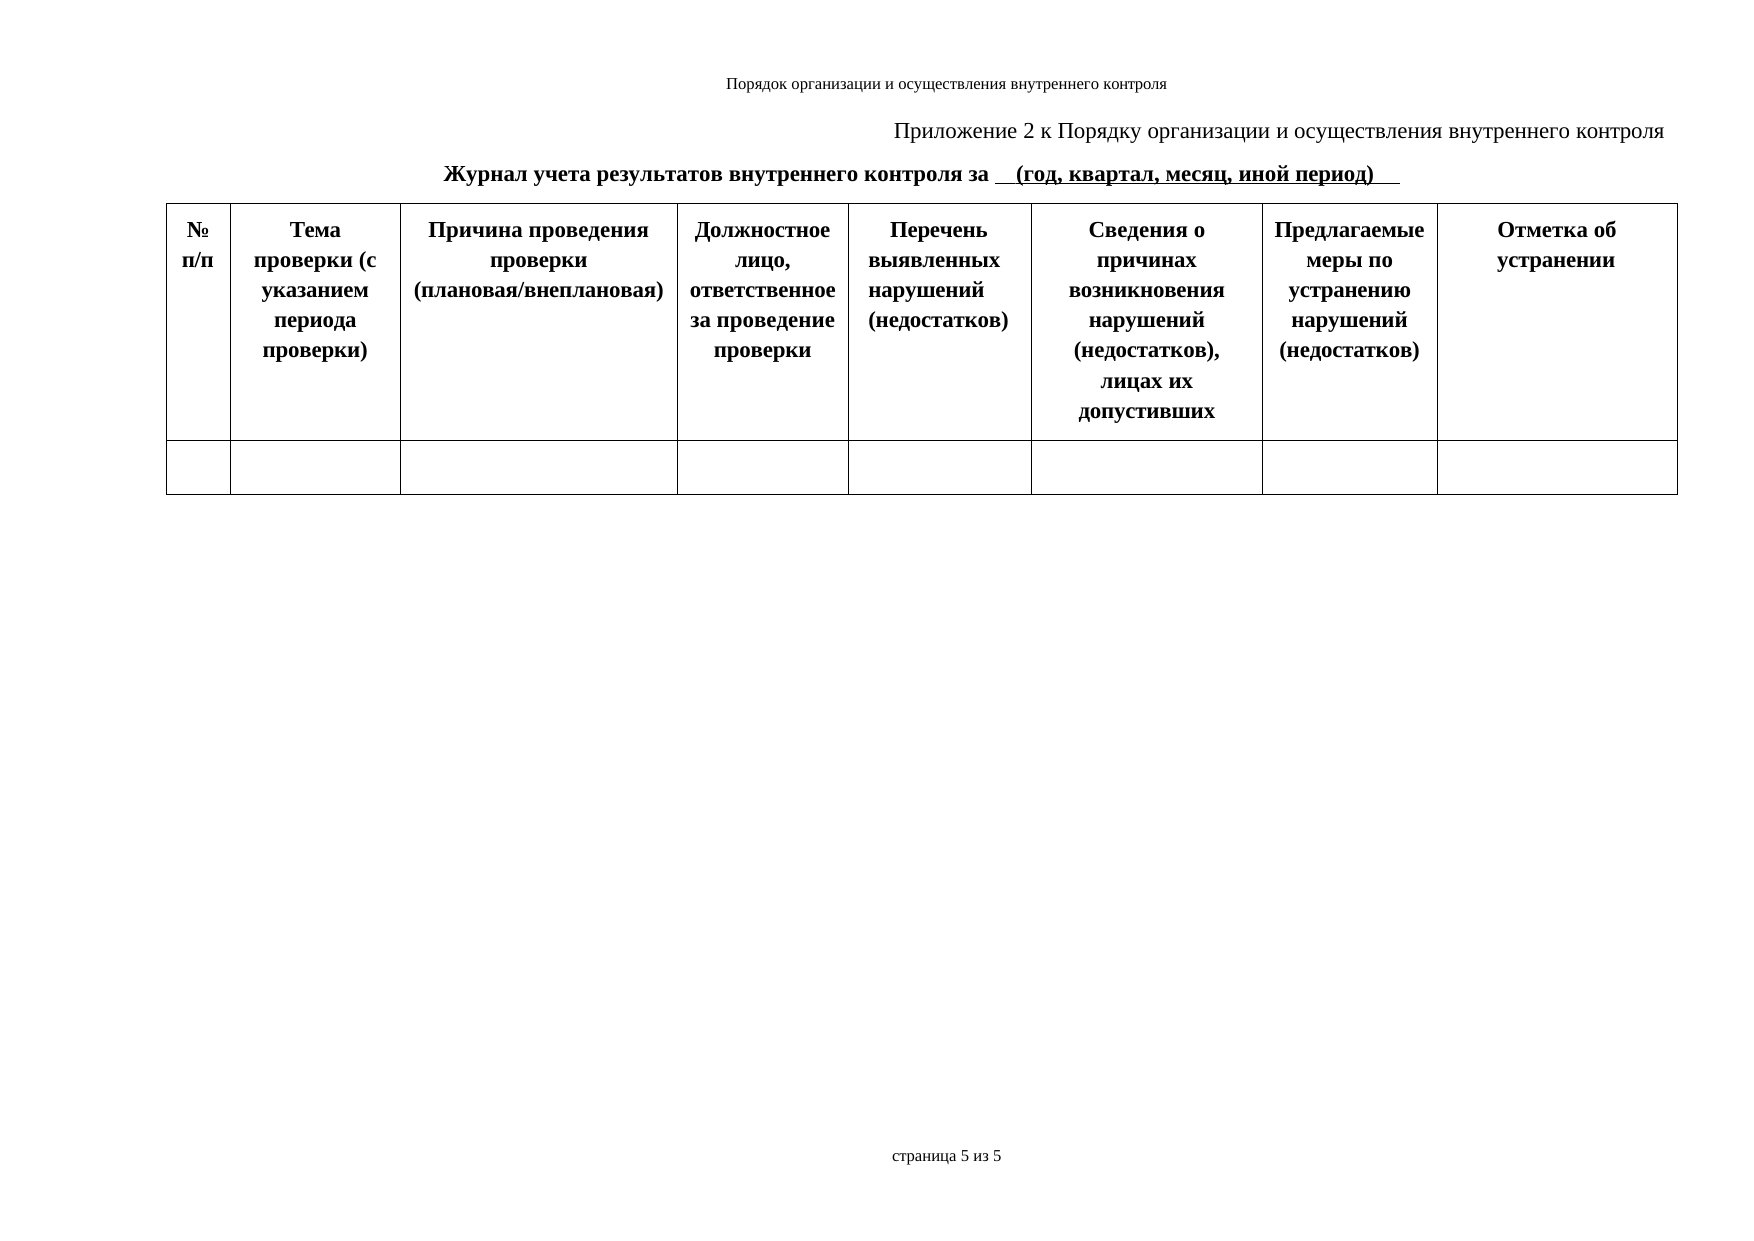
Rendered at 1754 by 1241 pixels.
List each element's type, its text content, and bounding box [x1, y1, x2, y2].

table_cell [678, 441, 848, 494]
table_cell [231, 441, 400, 494]
table_header Должностное лицо, ответственное за проведение проверки [678, 204, 848, 440]
table_cell [1032, 441, 1262, 494]
text Приложение 2 к Порядку организации и осуществления внутреннего контроля [893, 117, 1689, 143]
table_cell [849, 441, 1031, 494]
table_cell [1263, 441, 1437, 494]
subtitle Журнал учета результатов внутреннего контроля за (год, квартал, месяц, иной период) [154, 160, 1689, 187]
table_cell [401, 441, 677, 494]
text Порядок организации и осуществления внутреннего контроля [204, 74, 1689, 93]
table_cell [167, 441, 230, 494]
table_header Тема проверки (с указанием периода проверки) [231, 204, 400, 440]
table_header Сведения о причинах возникновения нарушений (недостатков), лицах их допустивших [1032, 204, 1262, 440]
table_header Предлагаемые меры по устранению нарушений (недостатков) [1263, 204, 1437, 440]
table_header № п/п [167, 204, 230, 440]
table_cell [1438, 441, 1677, 494]
table_header Перечень выявленных нарушений (недостатков) [849, 204, 1031, 440]
table_header Отметка об устранении [1438, 204, 1677, 440]
table_header Причина проведения проверки (плановая/внеплановая) [401, 204, 677, 440]
